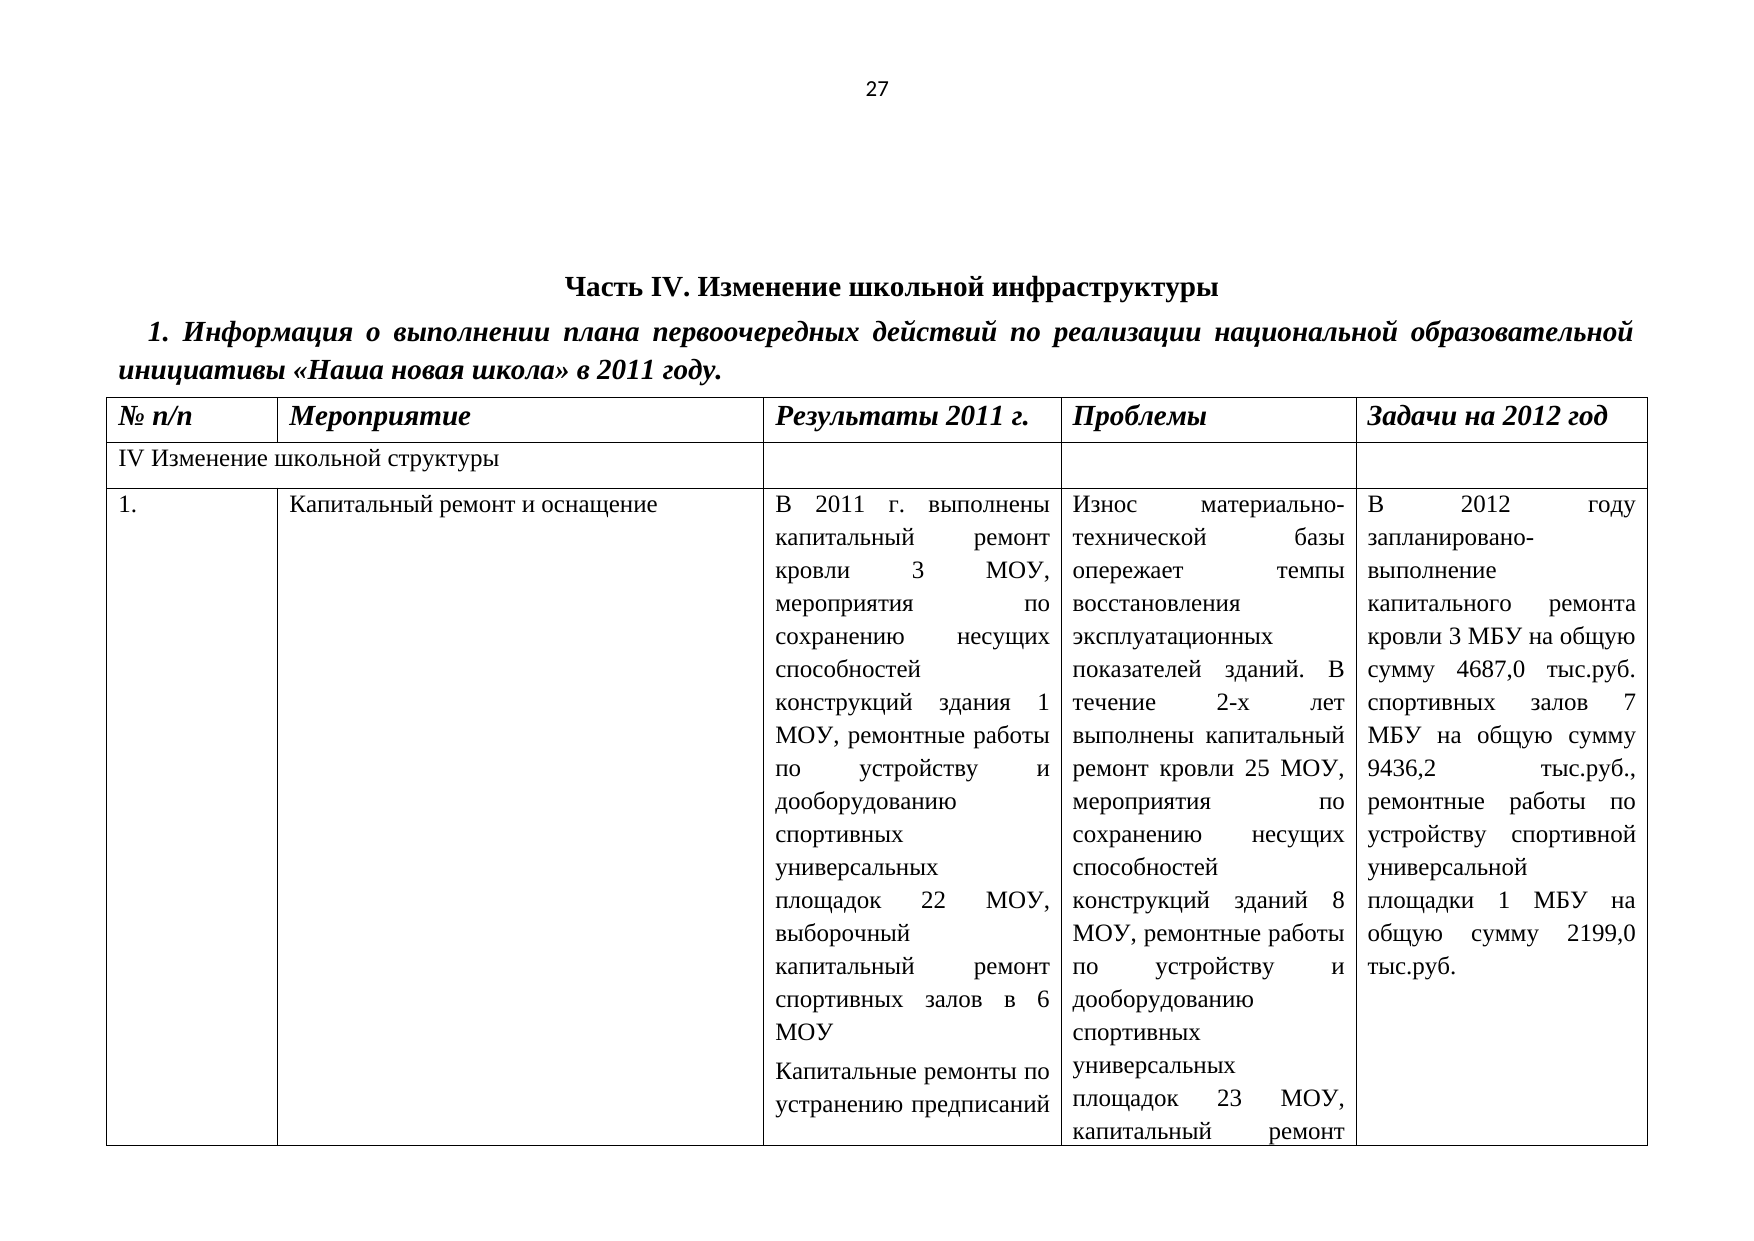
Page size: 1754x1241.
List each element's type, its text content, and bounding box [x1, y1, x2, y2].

table_header Результаты . [764, 398, 1061, 442]
table_cell IV Изменение школьной структуры [107, 443, 763, 488]
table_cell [764, 489, 1061, 1145]
table_header № п/п [107, 398, 277, 442]
table_cell [1062, 443, 1356, 488]
table_cell [764, 443, 1061, 488]
table_header Проблемы [1062, 398, 1356, 442]
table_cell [1357, 489, 1647, 1145]
table_cell 1. [107, 489, 277, 1145]
text 1. Информация о выполнении плана первоочередных действий по реализации национальной образовательной инициативы «Наша новая школа» в 2011 году. [118, 314, 1636, 386]
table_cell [278, 489, 763, 1145]
text Часть IV. Изменение школьной инфраструктуры [118, 269, 1636, 303]
table_cell [1357, 443, 1647, 488]
table_header Мероприятие [278, 398, 763, 442]
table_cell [1062, 489, 1356, 1145]
table_header Задачи на 2012 год [1357, 398, 1647, 442]
